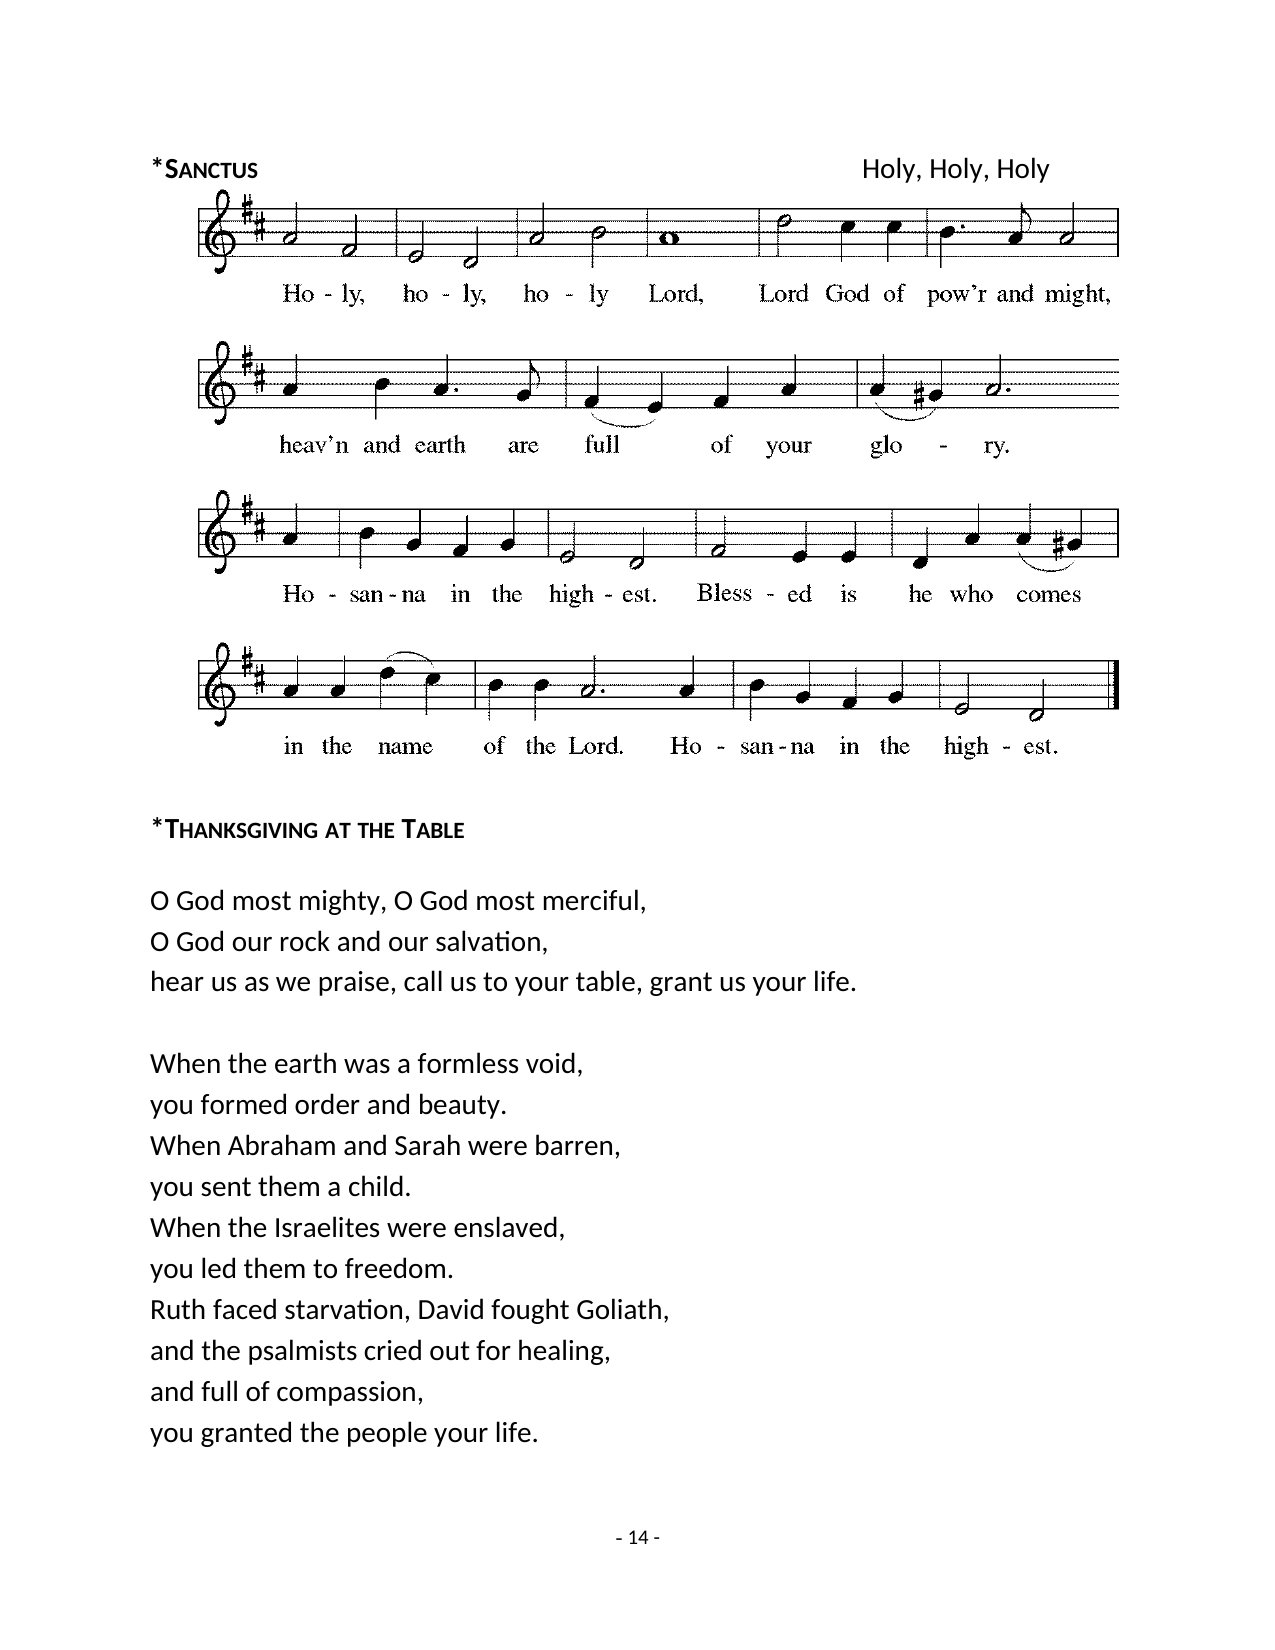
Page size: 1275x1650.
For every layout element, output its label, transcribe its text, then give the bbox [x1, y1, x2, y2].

text and full of compassion, [150, 1373, 1125, 1408]
text you granted the people your life. [150, 1414, 1125, 1449]
text you formed order and beauty. [150, 1086, 1125, 1122]
text When the Israelites were enslaved, [150, 1209, 1125, 1245]
text When Abraham and Sarah were barren, [150, 1127, 1125, 1163]
text Ruth faced starvation, David fought Goliath, [150, 1291, 1125, 1327]
text When the earth was a formless void, [150, 1045, 1125, 1081]
text you sent them a child. [150, 1168, 1125, 1204]
text and the psalmists cried out for healing, [150, 1332, 1125, 1368]
text *Thanksgiving at the Table [150, 810, 1125, 846]
text you led them to freedom. [150, 1250, 1125, 1286]
text O God our rock and our salvation, [150, 923, 1125, 958]
text hear us as we praise, call us to your table, grant us your life. [150, 963, 1125, 999]
text O God most mighty, O God most merciful, [150, 882, 1125, 917]
text *Sanctus Holy, Holy, Holy [150, 150, 1125, 185]
picture [150, 185, 1166, 775]
